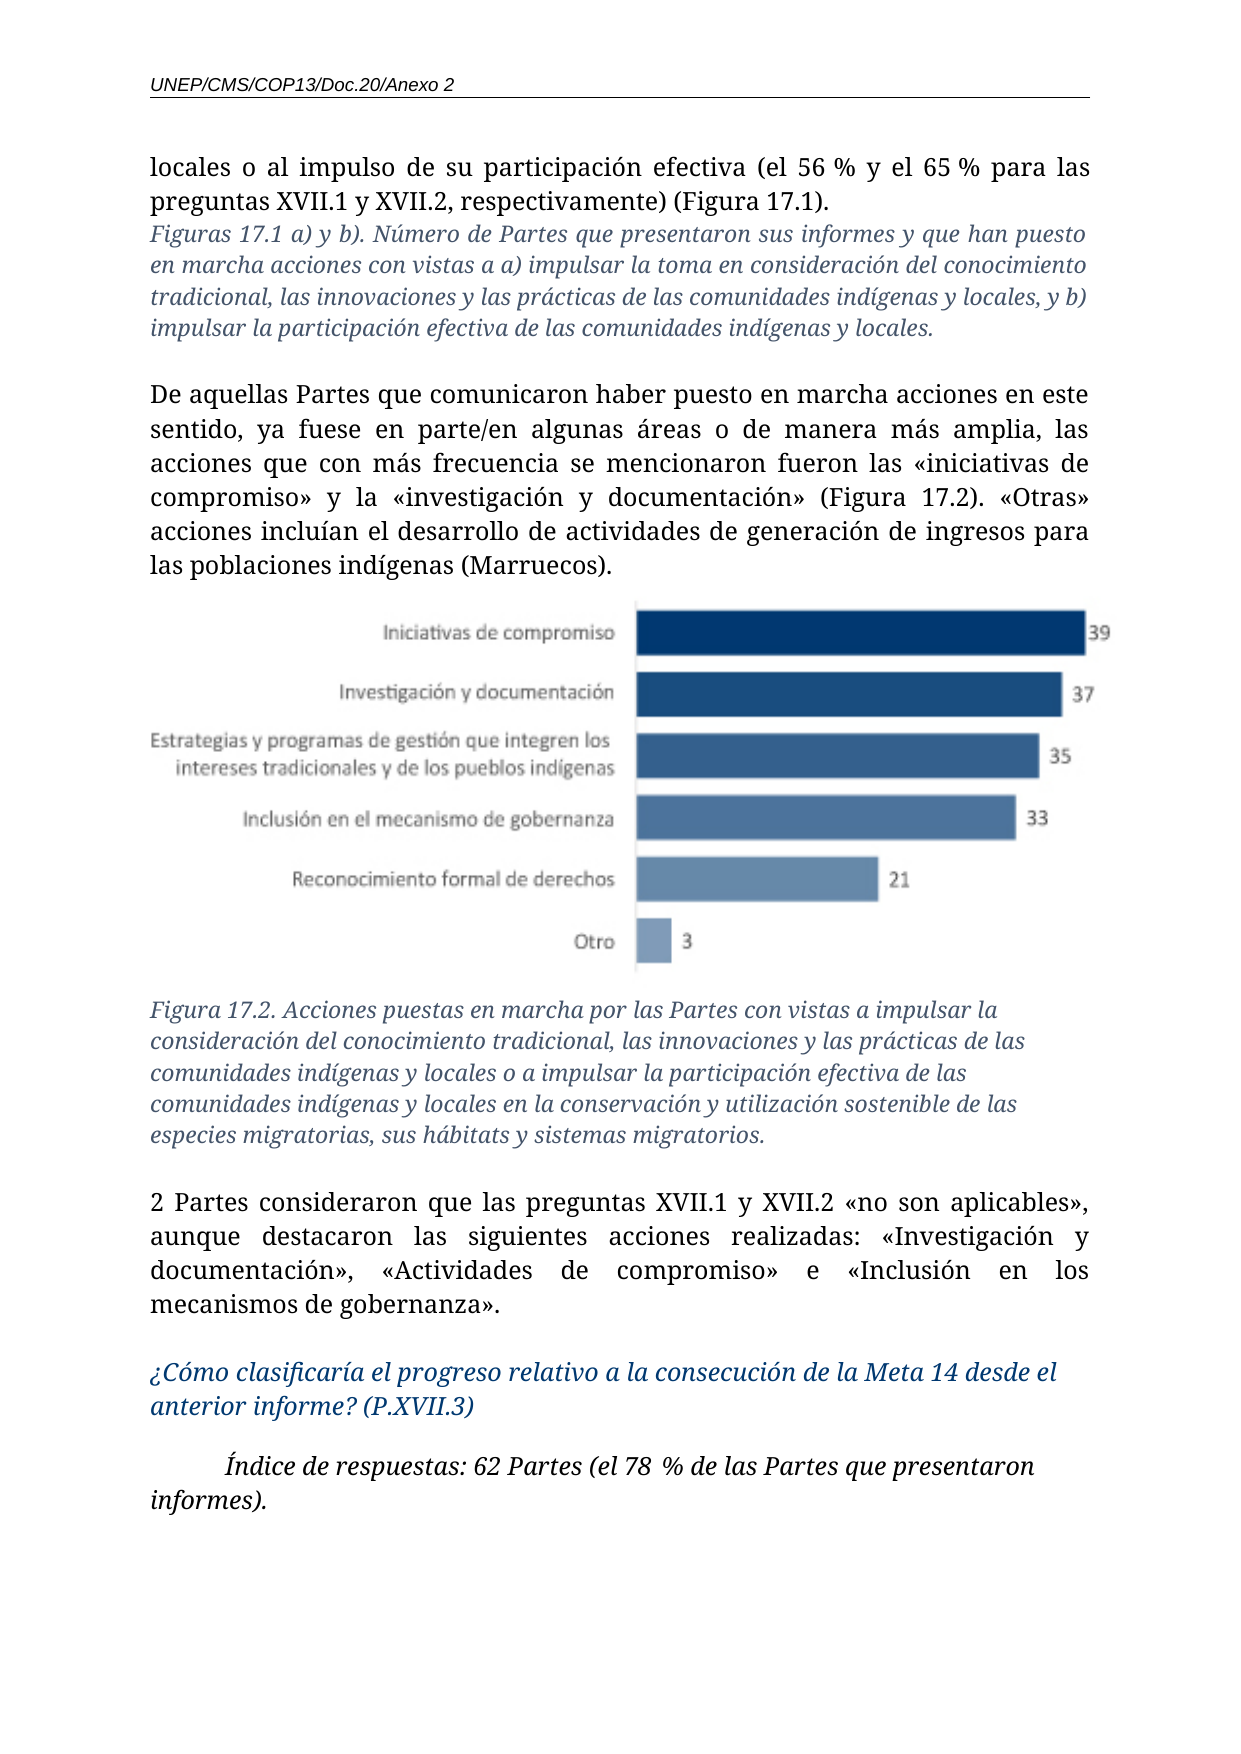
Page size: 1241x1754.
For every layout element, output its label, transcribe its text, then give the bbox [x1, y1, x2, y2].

text 2 Partes consideraron que las preguntas XVII.1 y XVII.2 «no son aplicables», aunque destacaron las siguientes acciones realizadas: «Investigación y documentación», «Actividades de compromiso» e «Inclusión en los mecanismos de gobernanza». [150, 1184, 1090, 1321]
text Figura 17.2. Acciones puestas en marcha por las Partes con vistas a impulsar la consideración del conocimiento tradicional, las innovaciones y las prácticas de las comunidades indígenas y locales o a impulsar la participación efectiva de las comunidades indígenas y locales en la conservación y utilización sostenible de las especies migratorias, sus hábitats y sistemas migratorios. [150, 994, 1090, 1150]
text Figuras 17.1 a) y b). Número de Partes que presentaron sus informes y que han puesto en marcha acciones con vistas a a) impulsar la toma en consideración del conocimiento tradicional, las innovaciones y las prácticas de las comunidades indígenas y locales, y b) impulsar la participación efectiva de las comunidades indígenas y locales. [150, 218, 1090, 343]
text Más de la mitad de las Partes que presentaron informes informaron acerca de acciones destinadas al impulso de la toma en consideración del conocimiento tradicional, las innovaciones y las prácticas de las comunidades indígenas y locales o al impulso de su participación efectiva (el 56 % y el 65 % para las preguntas XVII.1 y XVII.2, respectivamente) (Figura 17.1). [150, 150, 1090, 218]
text De aquellas Partes que comunicaron haber puesto en marcha acciones en este sentido, ya fuese en parte/en algunas áreas o de manera más amplia, las acciones que con más frecuencia se mencionaron fueron las «iniciativas de compromiso» y la «investigación y documentación» (Figura 17.2). «Otras» acciones incluían el desarrollo de actividades de generación de ingresos para las poblaciones indígenas (Marruecos). [150, 377, 1090, 581]
text ¿Cómo clasificaría el progreso relativo a la consecución de la Meta 14 desde el anterior informe? (P.XVII.3) [150, 1355, 1090, 1423]
text Índice de respuestas: 62 Partes (el 78 % de las Partes que presentaron informes). [150, 1448, 1090, 1516]
